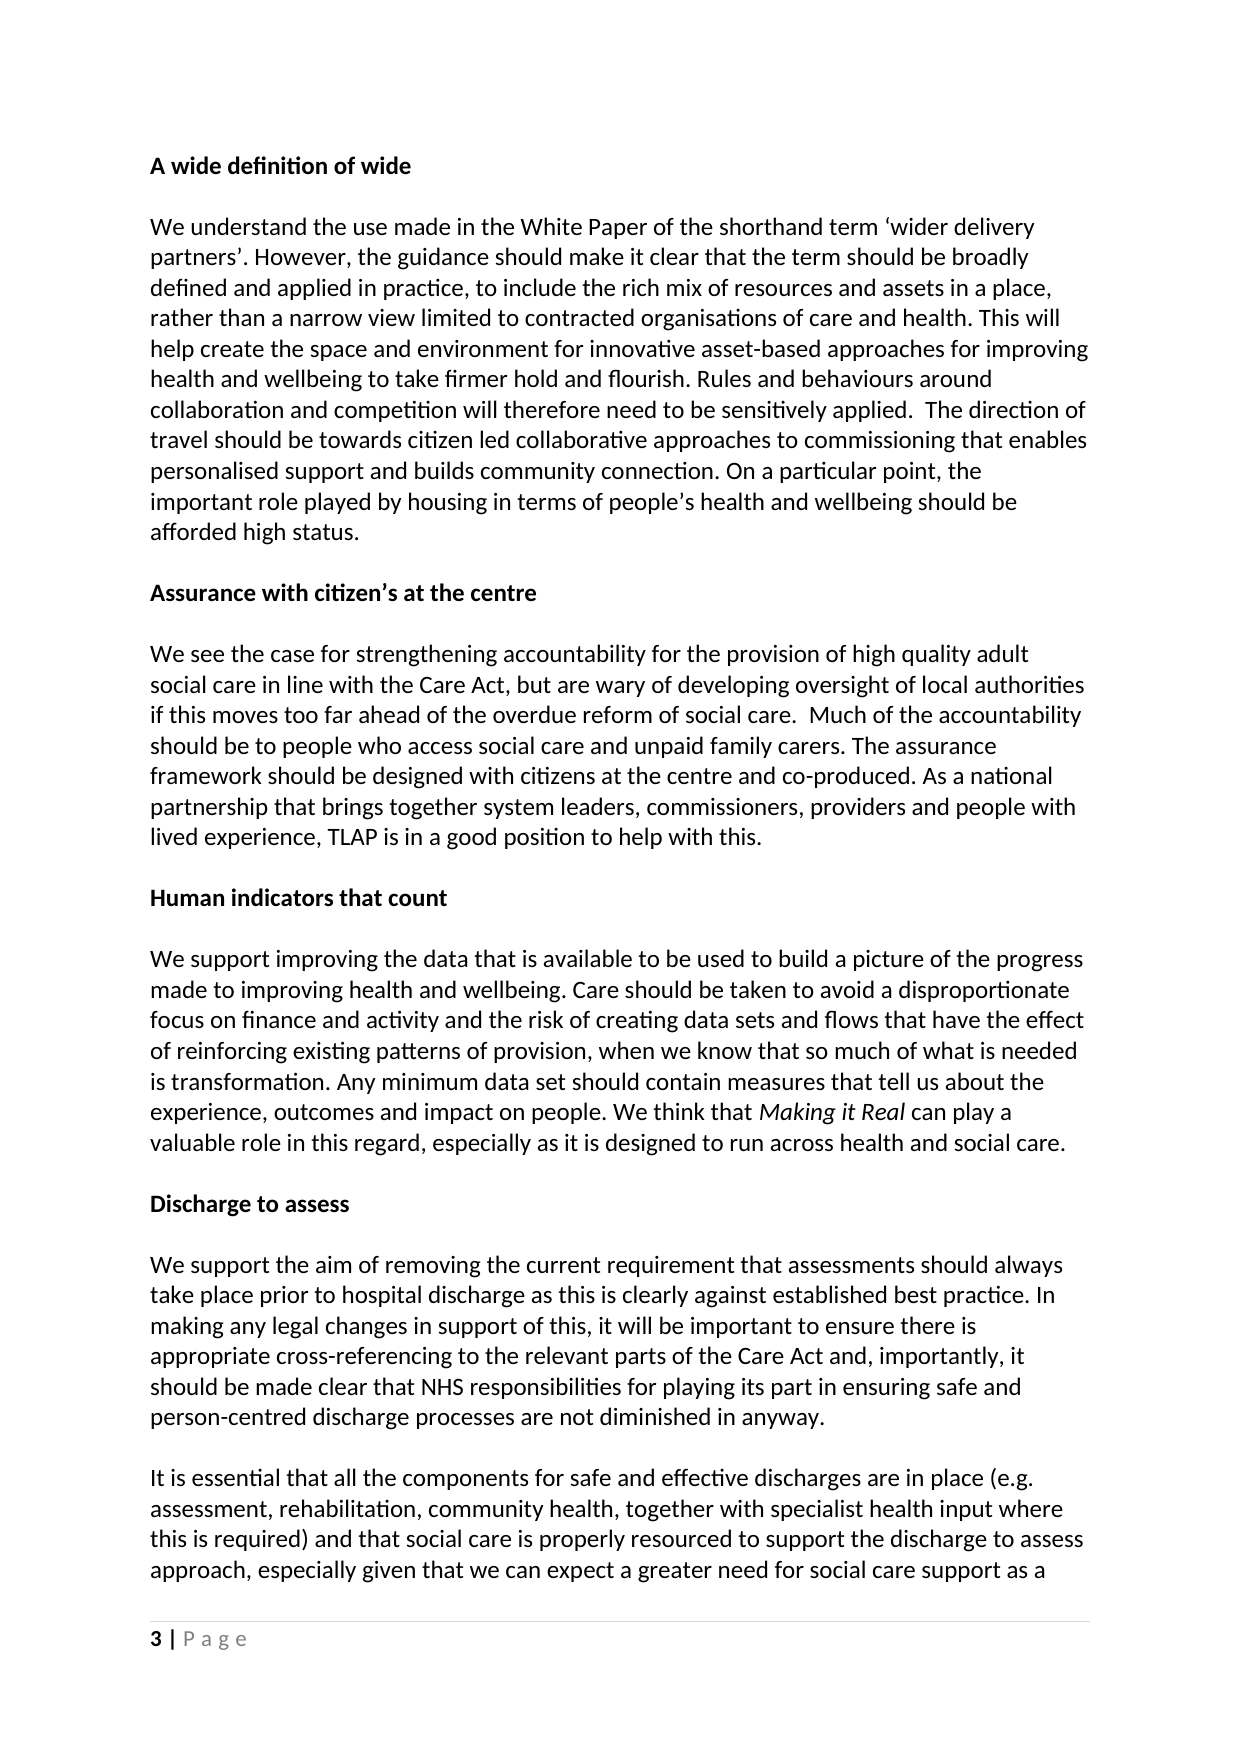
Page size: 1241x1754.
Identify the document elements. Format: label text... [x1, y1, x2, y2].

text We support improving the data that is available to be used to build a picture of the progress made to improving health and wellbeing. Care should be taken to avoid a disproportionate focus on finance and activity and the risk of creating data sets and flows that have the effect of reinforcing existing patterns of provision, when we know that so much of what is needed is transformation. Any minimum data set should contain measures that tell us about the experience, outcomes and impact on people. We think that Making it Real can play a valuable role in this regard, especially as it is designed to run across health and social care. [150, 943, 1090, 1157]
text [150, 1462, 1090, 1584]
text We understand the use made in the White Paper of the shorthand term ‘wider delivery partners’. However, the guidance should make it clear that the term should be broadly defined and applied in practice, to include the rich mix of resources and assets in a place, rather than a narrow view limited to contracted organisations of care and health. This will help create the space and environment for innovative asset-based approaches for improving health and wellbeing to take firmer hold and flourish. Rules and behaviours around collaboration and competition will therefore need to be sensitively applied. The direction of travel should be towards citizen led collaborative approaches to commissioning that enables personalised support and builds community connection. On a particular point, the important role played by housing in terms of people’s health and wellbeing should be afforded high status. [150, 211, 1090, 547]
text We see the case for strengthening accountability for the provision of high quality adult social care in line with the Care Act, but are wary of developing oversight of local authorities if this moves too far ahead of the overdue reform of social care. Much of the accountability should be to people who access social care and unpaid family carers. The assurance framework should be designed with citizens at the centre and co-produced. As a national partnership that brings together system leaders, commissioners, providers and people with lived experience, TLAP is in a good position to help with this. [150, 638, 1090, 852]
text Human indicators that count [150, 882, 1090, 913]
text We support the aim of removing the current requirement that assessments should always take place prior to hospital discharge as this is clearly against established best practice. In making any legal changes in support of this, it will be important to ensure there is appropriate cross-referencing to the relevant parts of the Care Act and, importantly, it should be made clear that NHS responsibilities for playing its part in ensuring safe and person-centred discharge processes are not diminished in anyway. [150, 1249, 1090, 1432]
text Assurance with citizen’s at the centre [150, 577, 1090, 608]
text Discharge to assess [150, 1188, 1090, 1218]
text A wide definition of wide [150, 150, 1090, 181]
